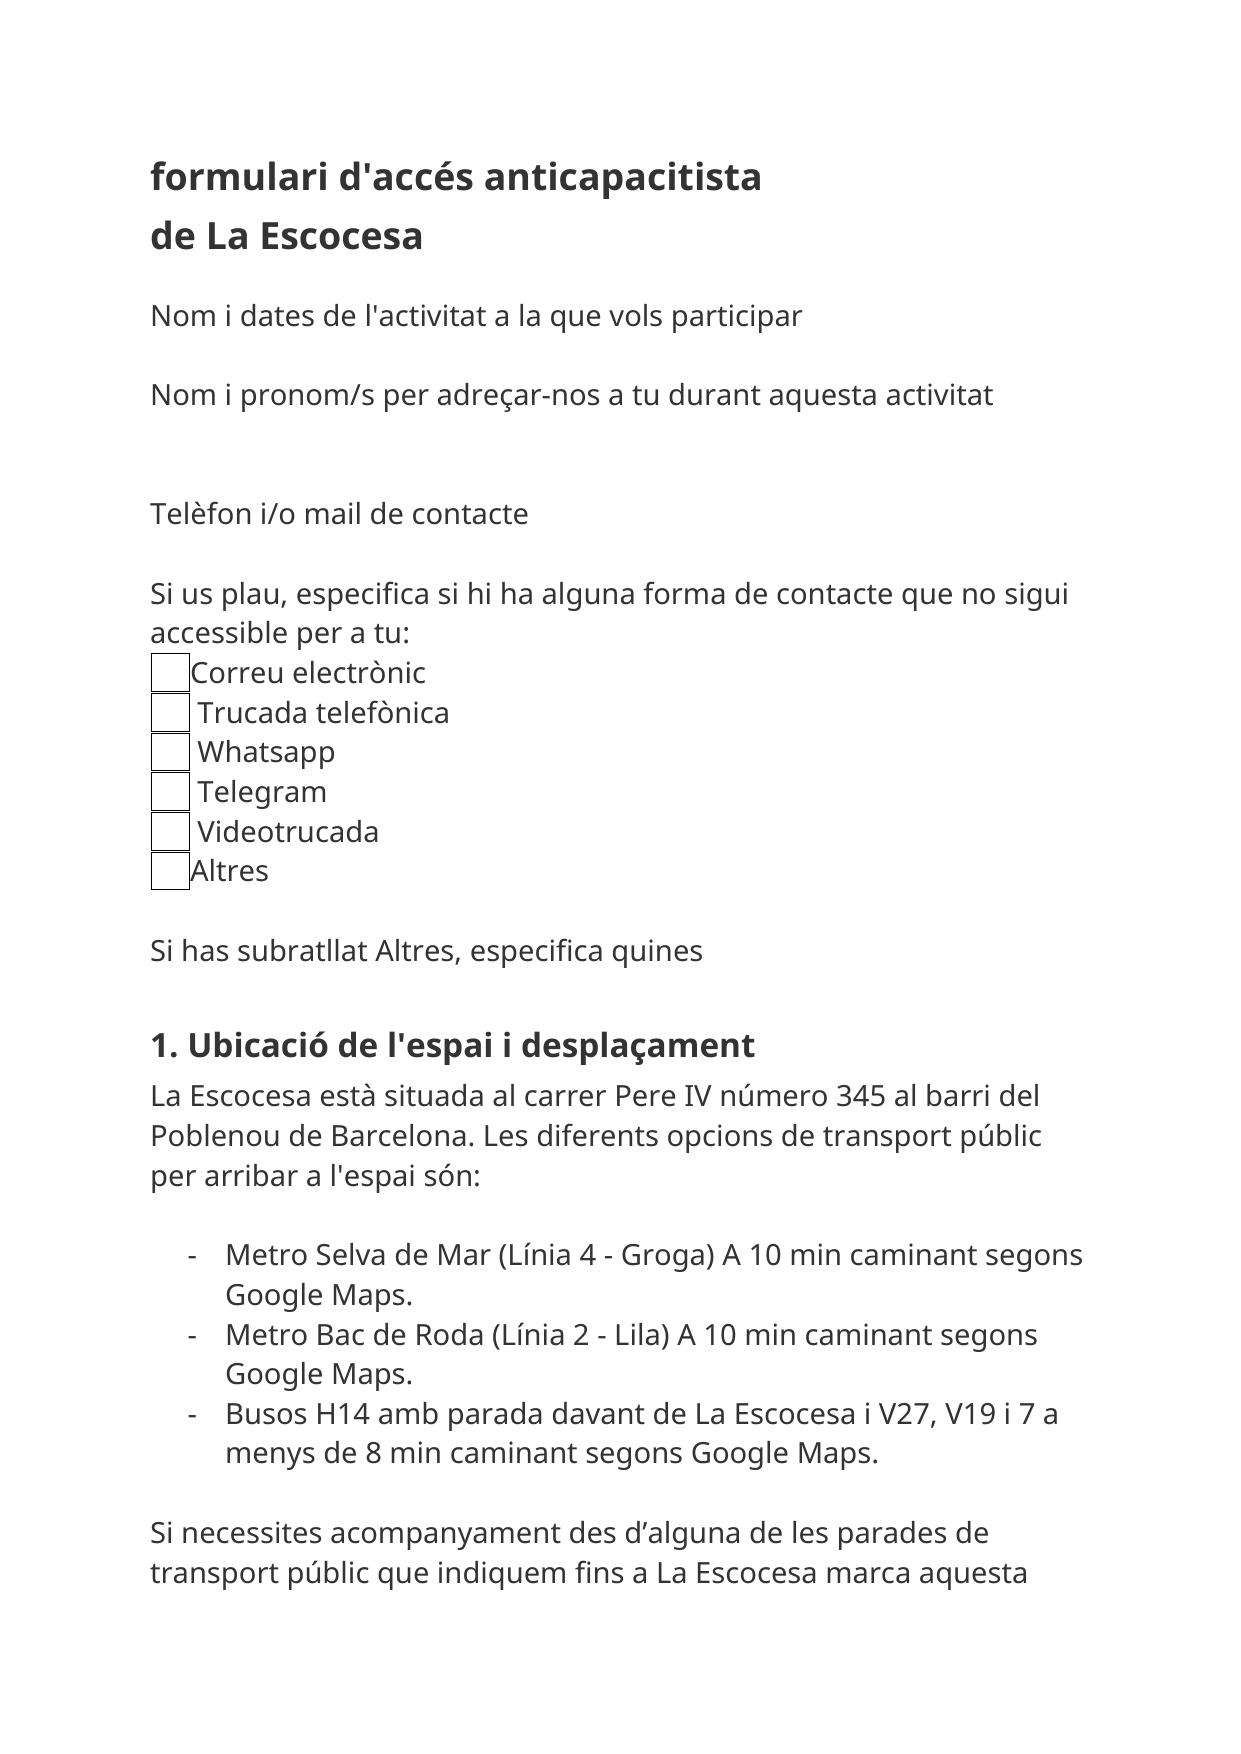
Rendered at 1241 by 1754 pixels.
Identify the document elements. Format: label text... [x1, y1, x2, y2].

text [150, 1512, 1090, 1592]
subtitle 1. Ubicació de l'espai i desplaçament [150, 1022, 1090, 1067]
text Whatsapp [150, 732, 1090, 771]
text Si has subratllat Altres, especifica quines [150, 930, 1090, 970]
text Nom i pronom/s per adreçar-nos a tu durant aquesta activitat [150, 374, 1090, 414]
text Altres [150, 851, 1090, 890]
text Si us plau, especifica si hi ha alguna forma de contacte que no sigui accessible per a tu: [150, 573, 1090, 652]
subtitle formulari d'accés anticapacitista [150, 150, 1090, 201]
text Videotrucada [150, 811, 1090, 851]
text La Escocesa està situada al carrer Pere IV número 345 al barri del Poblenou de Barcelona. Les diferents opcions de transport públic per arribar a l'espai són: [150, 1076, 1090, 1195]
text Trucada telefònica [150, 692, 1090, 732]
text Telegram [150, 771, 1090, 811]
text Correu electrònic [150, 652, 1090, 692]
text Nom i dates de l'activitat a la que vols participar [150, 295, 1090, 335]
subtitle de La Escocesa [150, 209, 1090, 260]
list Metro Bac de Roda (Línia 2 - Lila) A 10 min caminant segons Google Maps. [187, 1314, 1090, 1393]
list Metro Selva de Mar (Línia 4 - Groga) A 10 min caminant segons Google Maps. [187, 1234, 1090, 1314]
list Busos H14 amb parada davant de La Escocesa i V27, V19 i 7 a menys de 8 min caminant segons Google Maps. [187, 1393, 1090, 1472]
text Telèfon i/o mail de contacte [150, 493, 1090, 533]
